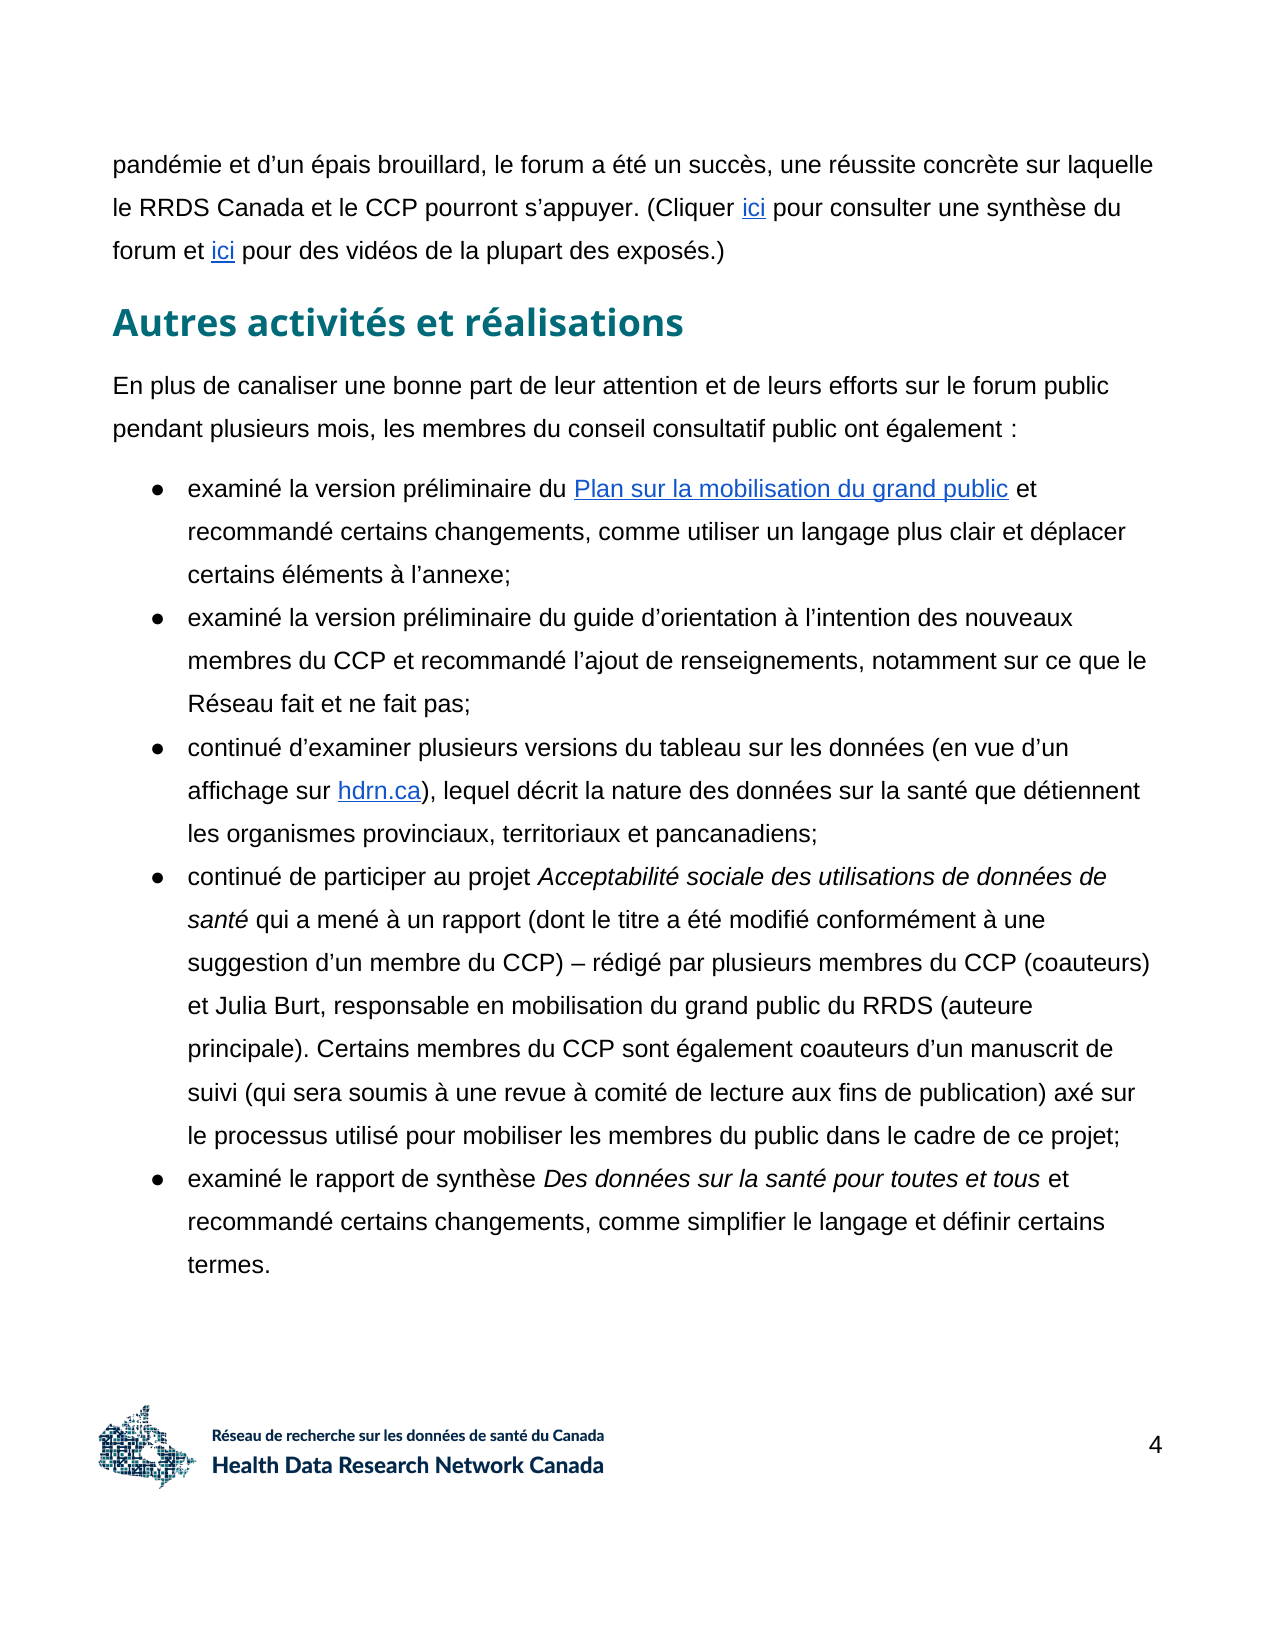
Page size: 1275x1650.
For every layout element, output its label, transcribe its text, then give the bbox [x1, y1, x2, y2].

list continué d’examiner plusieurs versions du tableau sur les données (en vue d’un affichage sur hdrn.ca), lequel décrit la nature des données sur la santé que détiennent les organismes provinciaux, territoriaux et pancanadiens; [150, 733, 1162, 848]
list continué de participer au projet Acceptabilité sociale des utilisations de données de santé qui a mené à un rapport (dont le titre a été modifié conformément à une suggestion d’un membre du CCP) – rédigé par plusieurs membres du CCP (coauteurs) et Julia Burt, responsable en mobilisation du grand public du RRDS (auteure principale). Certains membres du CCP sont également coauteurs d’un manuscrit de suivi (qui sera soumis à une revue à comité de lecture aux fins de publication) axé sur le processus utilisé pour mobiliser les membres du public dans le cadre de ce projet; [150, 862, 1162, 1149]
list examiné la version préliminaire du Plan sur la mobilisation du grand public et recommandé certains changements, comme utiliser un langage plus clair et déplacer certains éléments à l’annexe; [150, 474, 1162, 589]
subtitle Autres activités et réalisations [112, 296, 1162, 347]
list examiné la version préliminaire du guide d’orientation à l’intention des nouveaux membres du CCP et recommandé l’ajout de renseignements, notamment sur ce que le Réseau fait et ne fait pas; [150, 603, 1162, 718]
list examiné le rapport de synthèse Des données sur la santé pour toutes et tous et recommandé certains changements, comme simplifier le langage et définir certains termes. [150, 1164, 1162, 1279]
text En plus de canaliser une bonne part de leur attention et de leurs efforts sur le forum public pendant plusieurs mois, les membres du conseil consultatif public ont également : [112, 371, 1162, 443]
picture [96, 1380, 616, 1515]
